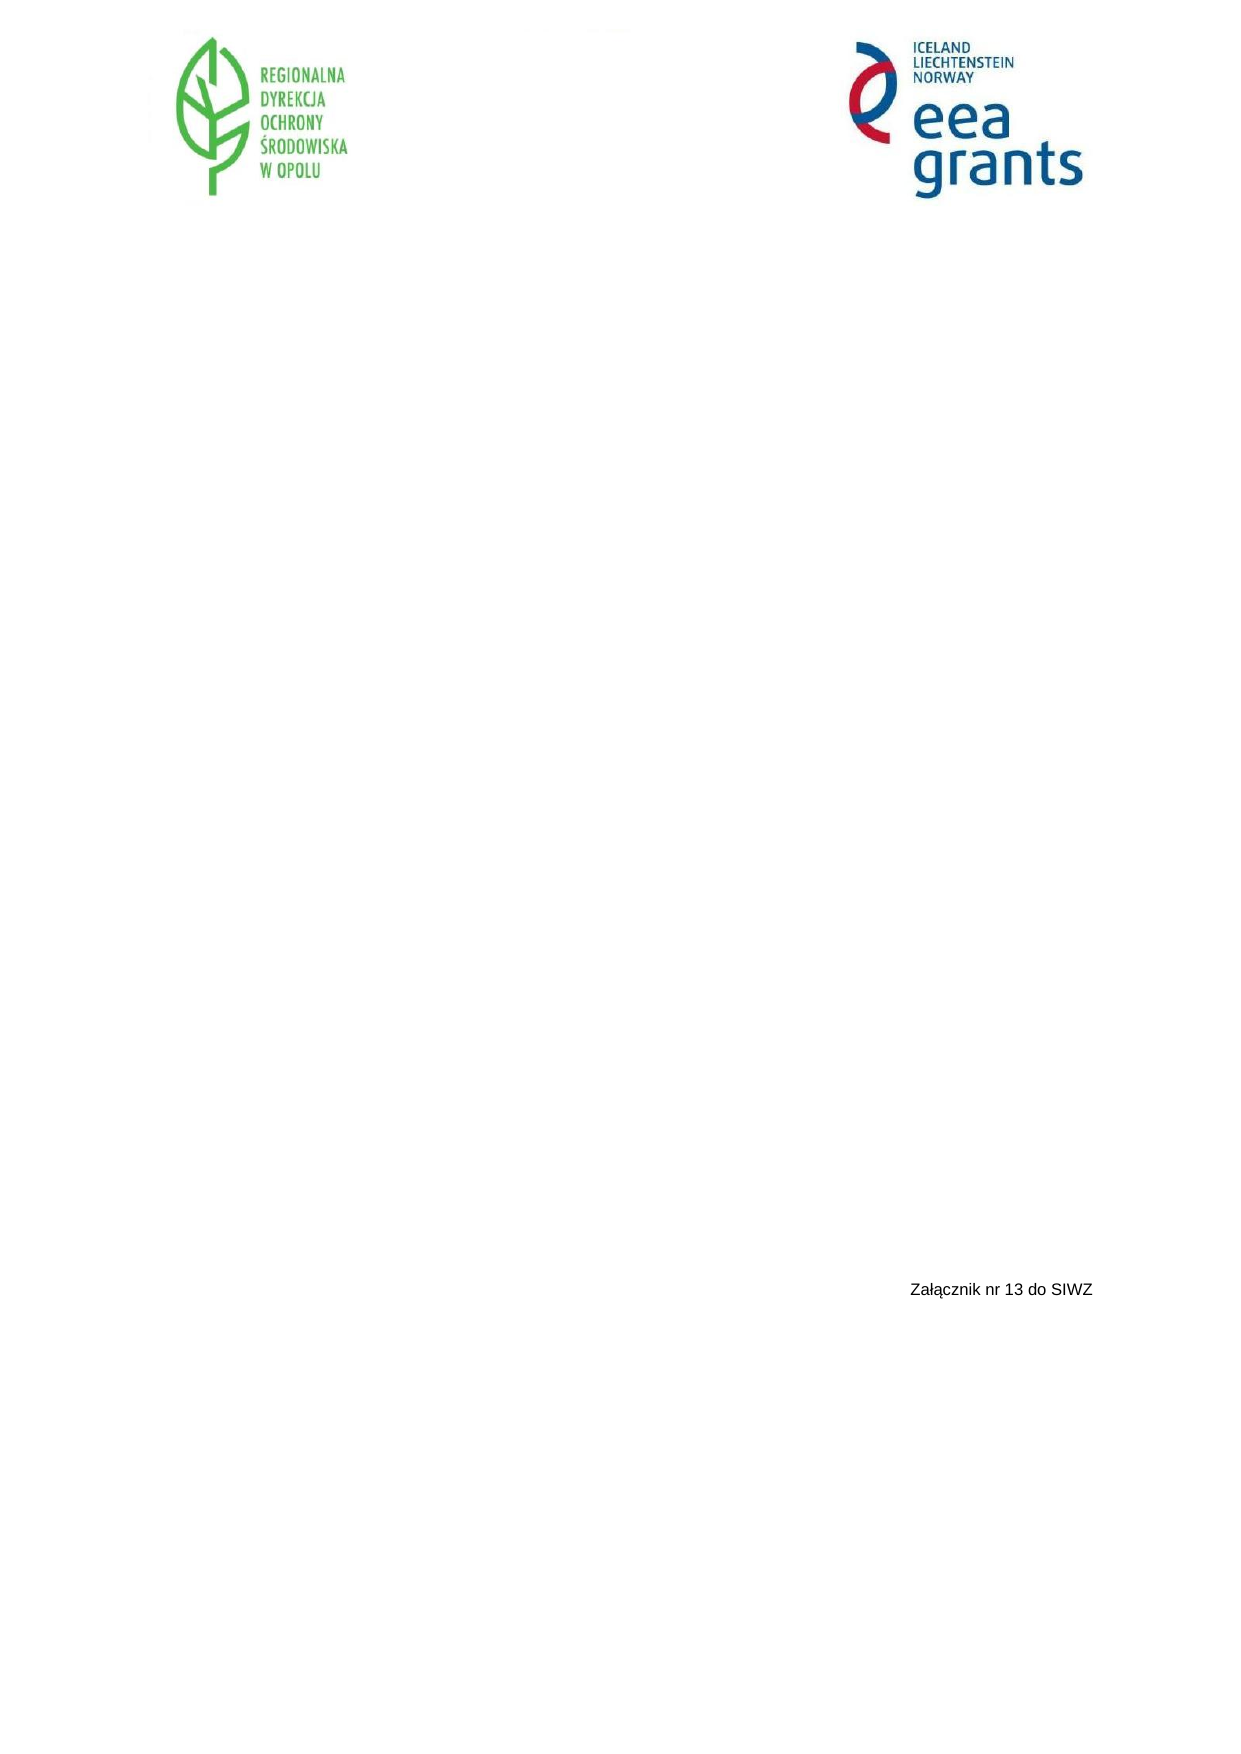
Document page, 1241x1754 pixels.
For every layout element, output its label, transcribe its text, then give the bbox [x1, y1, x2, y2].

picture [147, 29, 1093, 208]
text Załącznik nr 13 do SIWZ [148, 1279, 1092, 1298]
